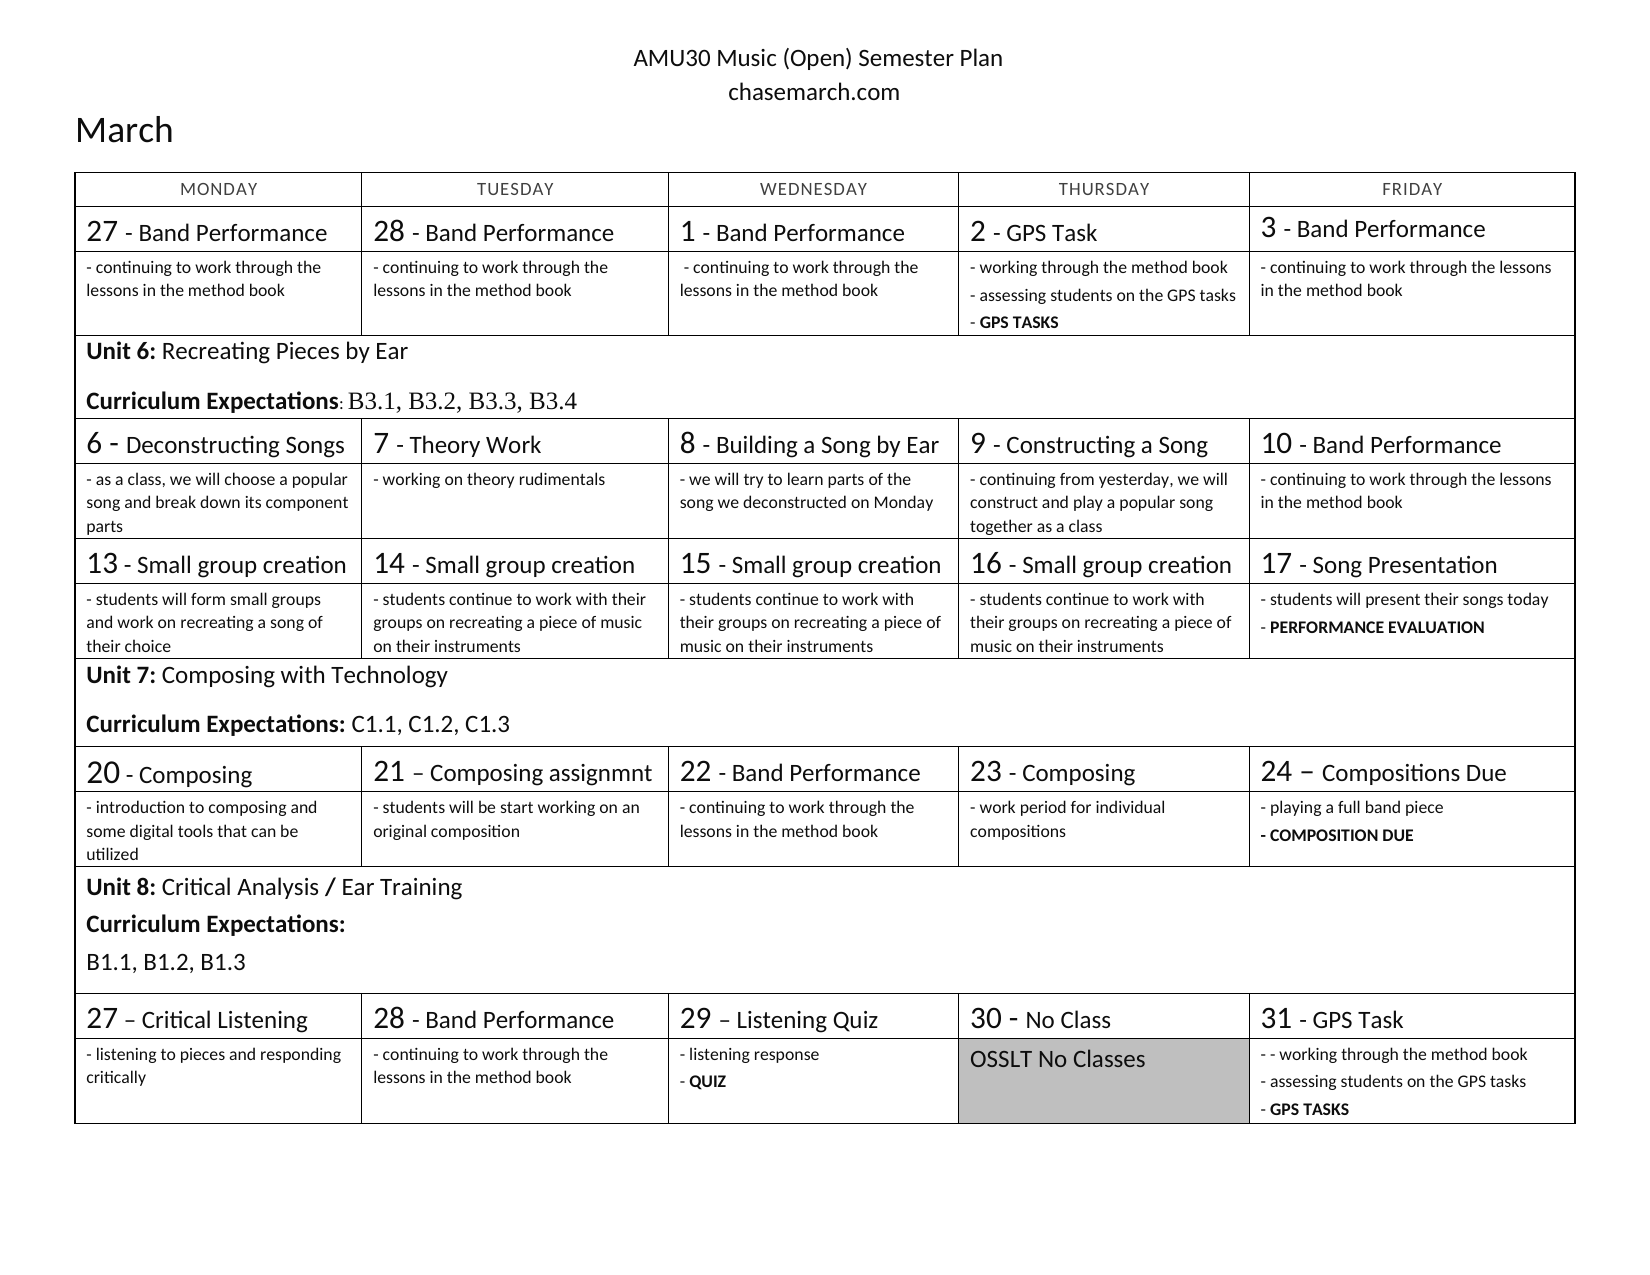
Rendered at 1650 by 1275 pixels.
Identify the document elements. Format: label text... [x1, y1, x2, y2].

table_cell - students will be start working on an original composition [362, 792, 668, 866]
table_cell 31 - GPS Task [1250, 994, 1574, 1038]
table_cell 9 - Constructing a Song [959, 419, 1249, 463]
table_header Monday [76, 173, 361, 206]
table_cell OSSLT No Classes [959, 1039, 1249, 1123]
table_cell - playing a full band piece - COMPOSITION DUE [1250, 792, 1574, 866]
table_cell - continuing to work through the lessons in the method book [362, 1039, 668, 1123]
table_cell 30 - No Class [959, 994, 1249, 1038]
table_cell 28 - Band Performance [362, 994, 668, 1038]
table_header Friday [1250, 173, 1574, 206]
table_cell 28 - Band Performance [362, 207, 668, 251]
table_cell 8 - Building a Song by Ear [669, 419, 958, 463]
table_cell 20 - Composing [76, 747, 361, 791]
text March [75, 106, 1575, 152]
table_cell - continuing to work through the lessons in the method book [669, 792, 958, 866]
table_cell - working through the method book - assessing students on the GPS tasks - GPS TASKS [959, 252, 1249, 334]
table_cell 17 - Song Presentation [1250, 539, 1574, 583]
table_cell - continuing to work through the lessons in the method book [1250, 464, 1574, 538]
table_cell 6 - Deconstructing Songs [76, 419, 361, 463]
table_cell - working on theory rudimentals [362, 464, 668, 538]
table_cell 22 - Band Performance [669, 747, 958, 791]
table_cell 13 - Small group creation [76, 539, 361, 583]
table_cell - work period for individual compositions [959, 792, 1249, 866]
table_cell - listening response - QUIZ [669, 1039, 958, 1123]
table_cell 24 – Compositions Due [1250, 747, 1574, 791]
table_cell 21 – Composing assignmnt [362, 747, 668, 791]
table_cell - - working through the method book - assessing students on the GPS tasks - GPS TASKS [1250, 1039, 1574, 1123]
table_cell - we will try to learn parts of the song we deconstructed on Monday [669, 464, 958, 538]
table_cell 7 - Theory Work [362, 419, 668, 463]
table_cell Unit 6: Recreating Pieces by Ear Curriculum Expectations: B3.1, B3.2, B3.3, B3.4 [76, 336, 1574, 418]
table_cell Unit 7: Composing with Technology Curriculum Expectations: C1.1, C1.2, C1.3 [76, 659, 1574, 746]
table_cell - students will present their songs today - PERFORMANCE EVALUATION [1250, 584, 1574, 658]
table_header Wednesday [669, 173, 958, 206]
table_cell - students continue to work with their groups on recreating a piece of music on their instruments [669, 584, 958, 658]
table_cell - students will form small groups and work on recreating a song of their choice [76, 584, 361, 658]
table_cell 27 - Band Performance [76, 207, 361, 251]
table_cell 3 - Band Performance [1250, 207, 1574, 251]
table_cell - continuing to work through the lessons in the method book [76, 252, 361, 334]
table_header Thursday [959, 173, 1249, 206]
table_cell 14 - Small group creation [362, 539, 668, 583]
table_cell - listening to pieces and responding critically [76, 1039, 361, 1123]
table_cell 16 - Small group creation [959, 539, 1249, 583]
table_cell 15 - Small group creation [669, 539, 958, 583]
table_cell - students continue to work with their groups on recreating a piece of music on their instruments [959, 584, 1249, 658]
table_cell 23 - Composing [959, 747, 1249, 791]
table_cell - students continue to work with their groups on recreating a piece of music on their instruments [362, 584, 668, 658]
table_cell 1 - Band Performance [669, 207, 958, 251]
table_cell 29 – Listening Quiz [669, 994, 958, 1038]
table_header Tuesday [362, 173, 668, 206]
table_cell - continuing to work through the lessons in the method book [362, 252, 668, 334]
table_cell - continuing to work through the lessons in the method book [669, 252, 958, 334]
table_cell 27 – Critical Listening [76, 994, 361, 1038]
table_cell - continuing from yesterday, we will construct and play a popular song together as a class [959, 464, 1249, 538]
table_cell - introduction to composing and some digital tools that can be utilized [76, 792, 361, 866]
table_cell - continuing to work through the lessons in the method book [1250, 252, 1574, 334]
table_cell - as a class, we will choose a popular song and break down its component parts [76, 464, 361, 538]
table_cell 2 - GPS Task [959, 207, 1249, 251]
table_cell 10 - Band Performance [1250, 419, 1574, 463]
table_cell Unit 8: Critical Analysis / Ear Training Curriculum Expectations: B1.1, B1.2, B1.3 [76, 867, 1574, 993]
